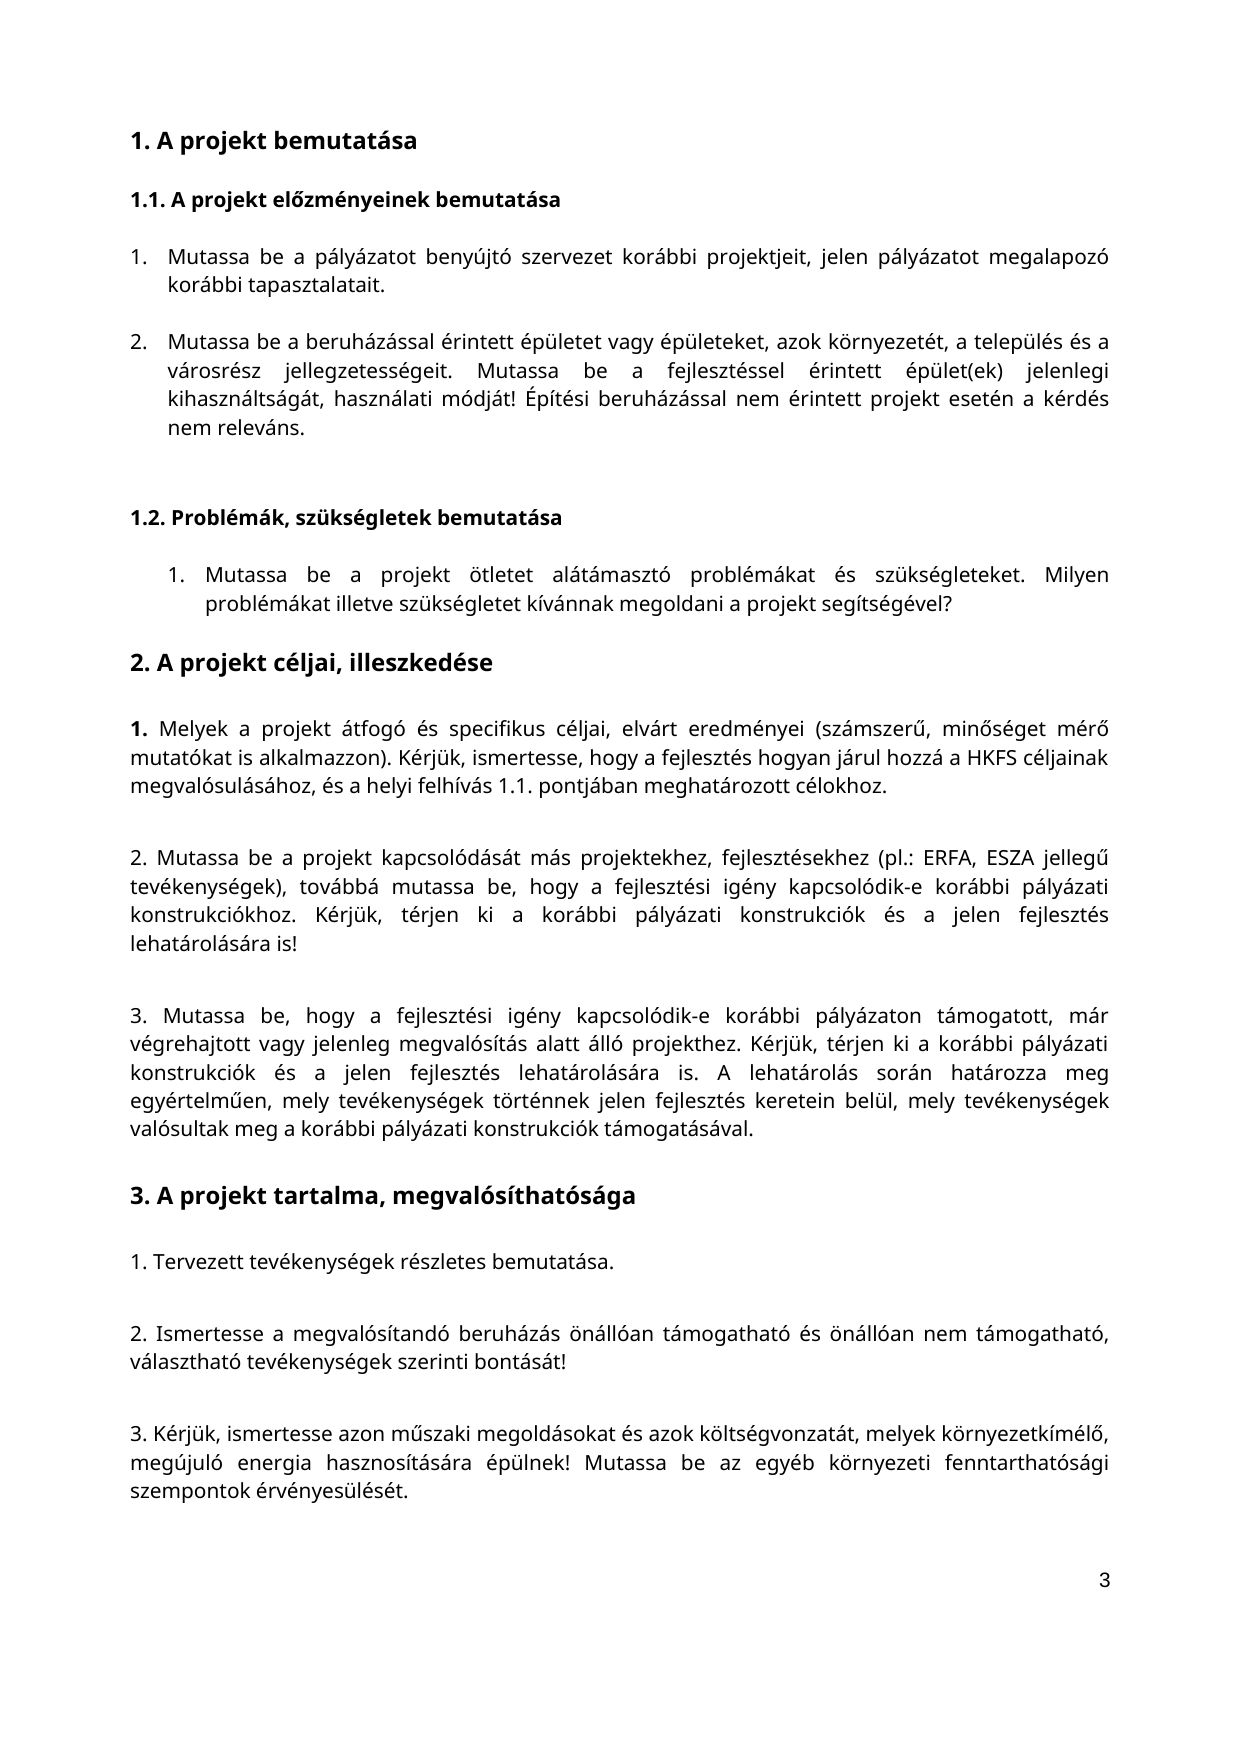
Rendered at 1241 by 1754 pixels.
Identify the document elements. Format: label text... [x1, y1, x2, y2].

list Mutassa be a projekt ötletet alátámasztó problémákat és szükségleteket. Milyen problémákat illetve szükségletet kívánnak megoldani a projekt segítségével? [167, 560, 1110, 617]
text 2. Mutassa be a projekt kapcsolódását más projektekhez, fejlesztésekhez (pl.: ERFA, ESZA jellegű tevékenységek), továbbá mutassa be, hogy a fejlesztési igény kapcsolódik-e korábbi pályázati konstrukciókhoz. Kérjük, térjen ki a korábbi pályázati konstrukciók és a jelen fejlesztés lehatárolására is! [130, 843, 1110, 957]
text 2. Ismertesse a megvalósítandó beruházás önállóan támogatható és önállóan nem támogatható, választható tevékenységek szerinti bontását! [130, 1319, 1110, 1376]
text 3. Mutassa be, hogy a fejlesztési igény kapcsolódik-e korábbi pályázaton támogatott, már végrehajtott vagy jelenleg megvalósítás alatt álló projekthez. Kérjük, térjen ki a korábbi pályázati konstrukciók és a jelen fejlesztés lehatárolására is. A lehatárolás során határozza meg egyértelműen, mely tevékenységek történnek jelen fejlesztés keretein belül, mely tevékenységek valósultak meg a korábbi pályázati konstrukciók támogatásával. [130, 1001, 1110, 1143]
text 1. A projekt bemutatása [130, 124, 1110, 157]
list Mutassa be a pályázatot benyújtó szervezet korábbi projektjeit, jelen pályázatot megalapozó korábbi tapasztalatait. [130, 242, 1110, 299]
text 2. A projekt céljai, illeszkedése [130, 646, 1110, 678]
list Mutassa be a beruházással érintett épületet vagy épületeket, azok környezetét, a település és a városrész jellegzetességeit. Mutassa be a fejlesztéssel érintett épület(ek) jelenlegi kihasználtságát, használati módját! Építési beruházással nem érintett projekt esetén a kérdés nem releváns. [130, 327, 1110, 441]
text 1.2. Problémák, szükségletek bemutatása [130, 503, 1110, 532]
text 1. Tervezett tevékenységek részletes bemutatása. [130, 1247, 1110, 1276]
text 1.1. A projekt előzményeinek bemutatása [130, 185, 1110, 213]
text 3. Kérjük, ismertesse azon műszaki megoldásokat és azok költségvonzatát, melyek környezetkímélő, megújuló energia hasznosítására épülnek! Mutassa be az egyéb környezeti fenntarthatósági szempontok érvényesülését. [130, 1419, 1110, 1504]
text 3. A projekt tartalma, megvalósíthatósága [130, 1179, 1110, 1212]
text 1. Melyek a projekt átfogó és specifikus céljai, elvárt eredményei (számszerű, minőséget mérő mutatókat is alkalmazzon). Kérjük, ismertesse, hogy a fejlesztés hogyan járul hozzá a HKFS céljainak megvalósulásához, és a helyi felhívás 1.1. pontjában meghatározott célokhoz. [130, 714, 1110, 800]
